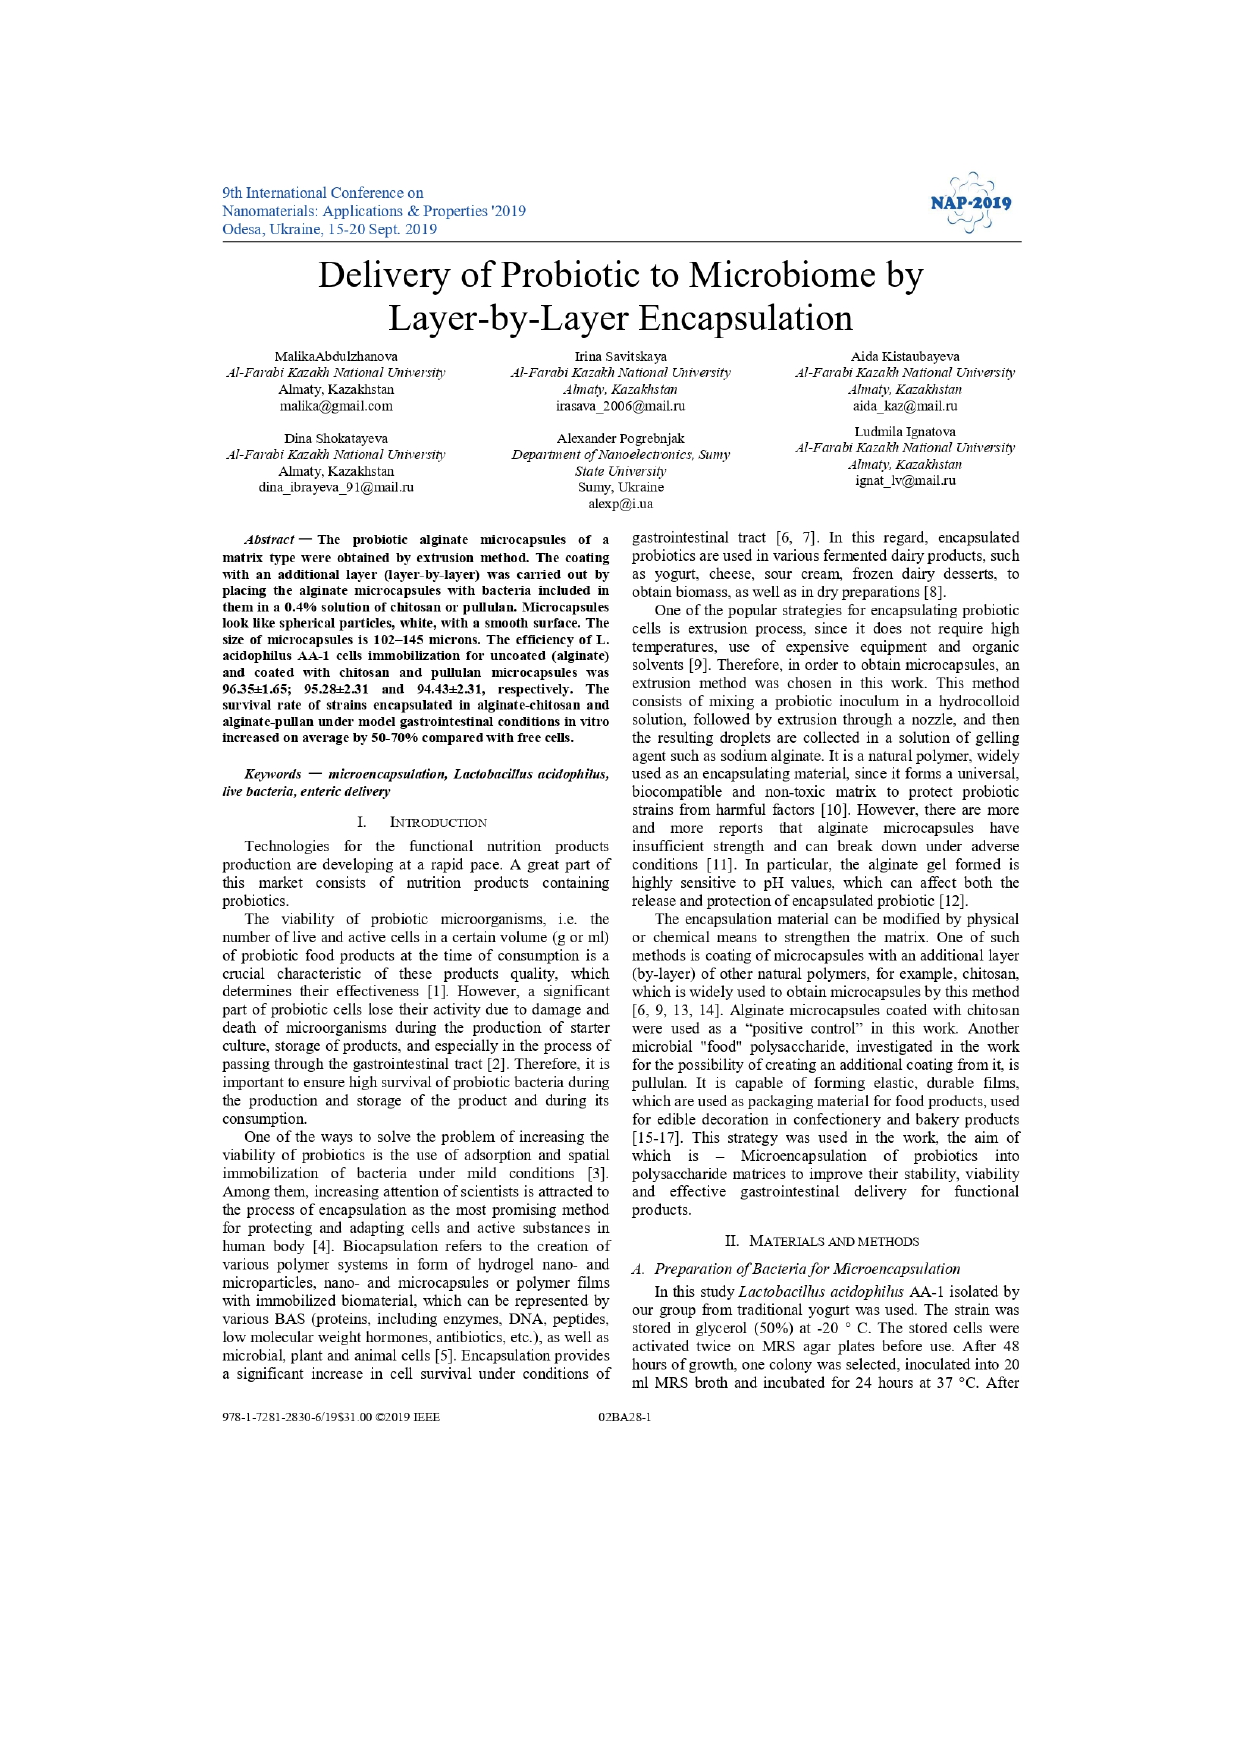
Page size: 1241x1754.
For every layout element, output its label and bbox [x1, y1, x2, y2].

picture [150, 150, 1091, 1480]
